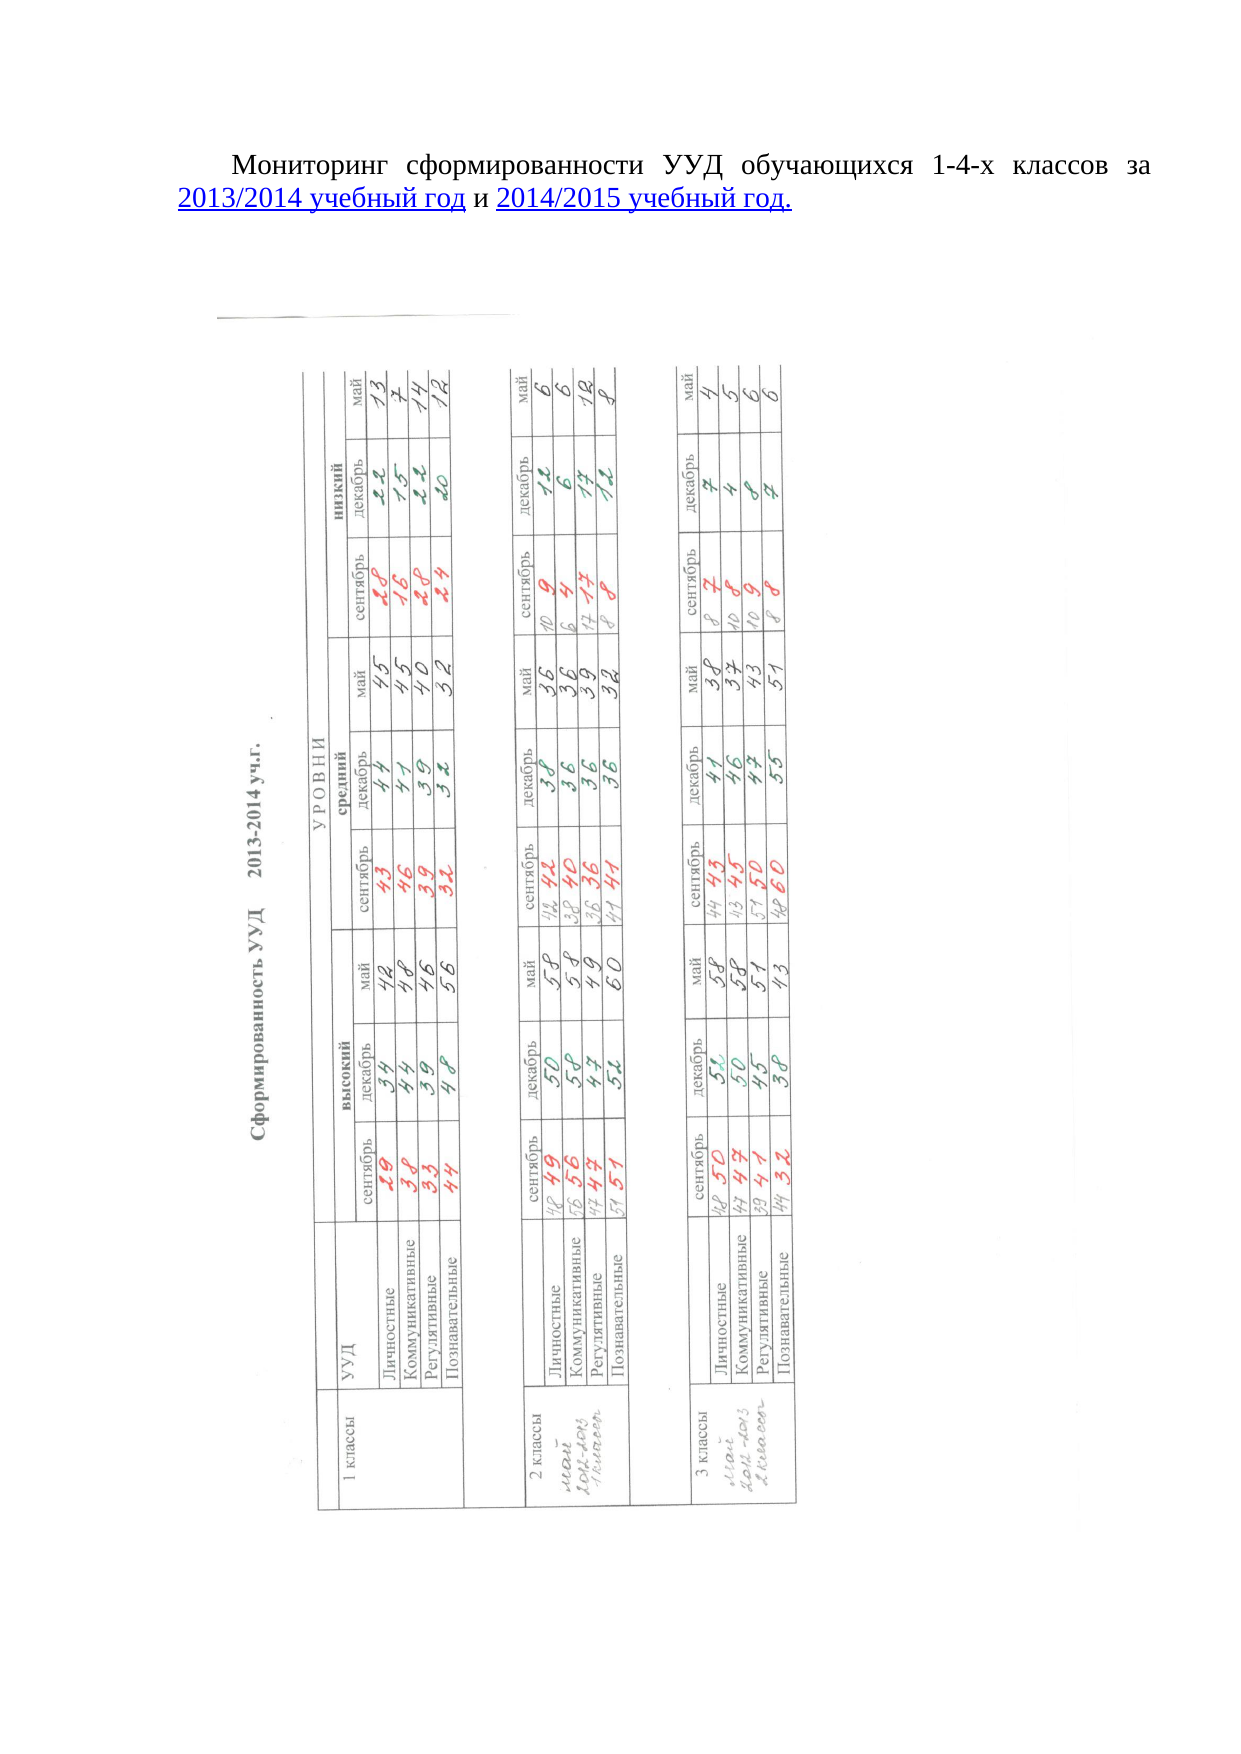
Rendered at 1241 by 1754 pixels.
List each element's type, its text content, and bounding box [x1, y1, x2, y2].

text Мониторинг сформированности УУД обучающихся 1-4-х классов за 2013/2014 учебный год и 2014/2015 учебный год. [177, 147, 1152, 214]
picture [217, 314, 1112, 1545]
